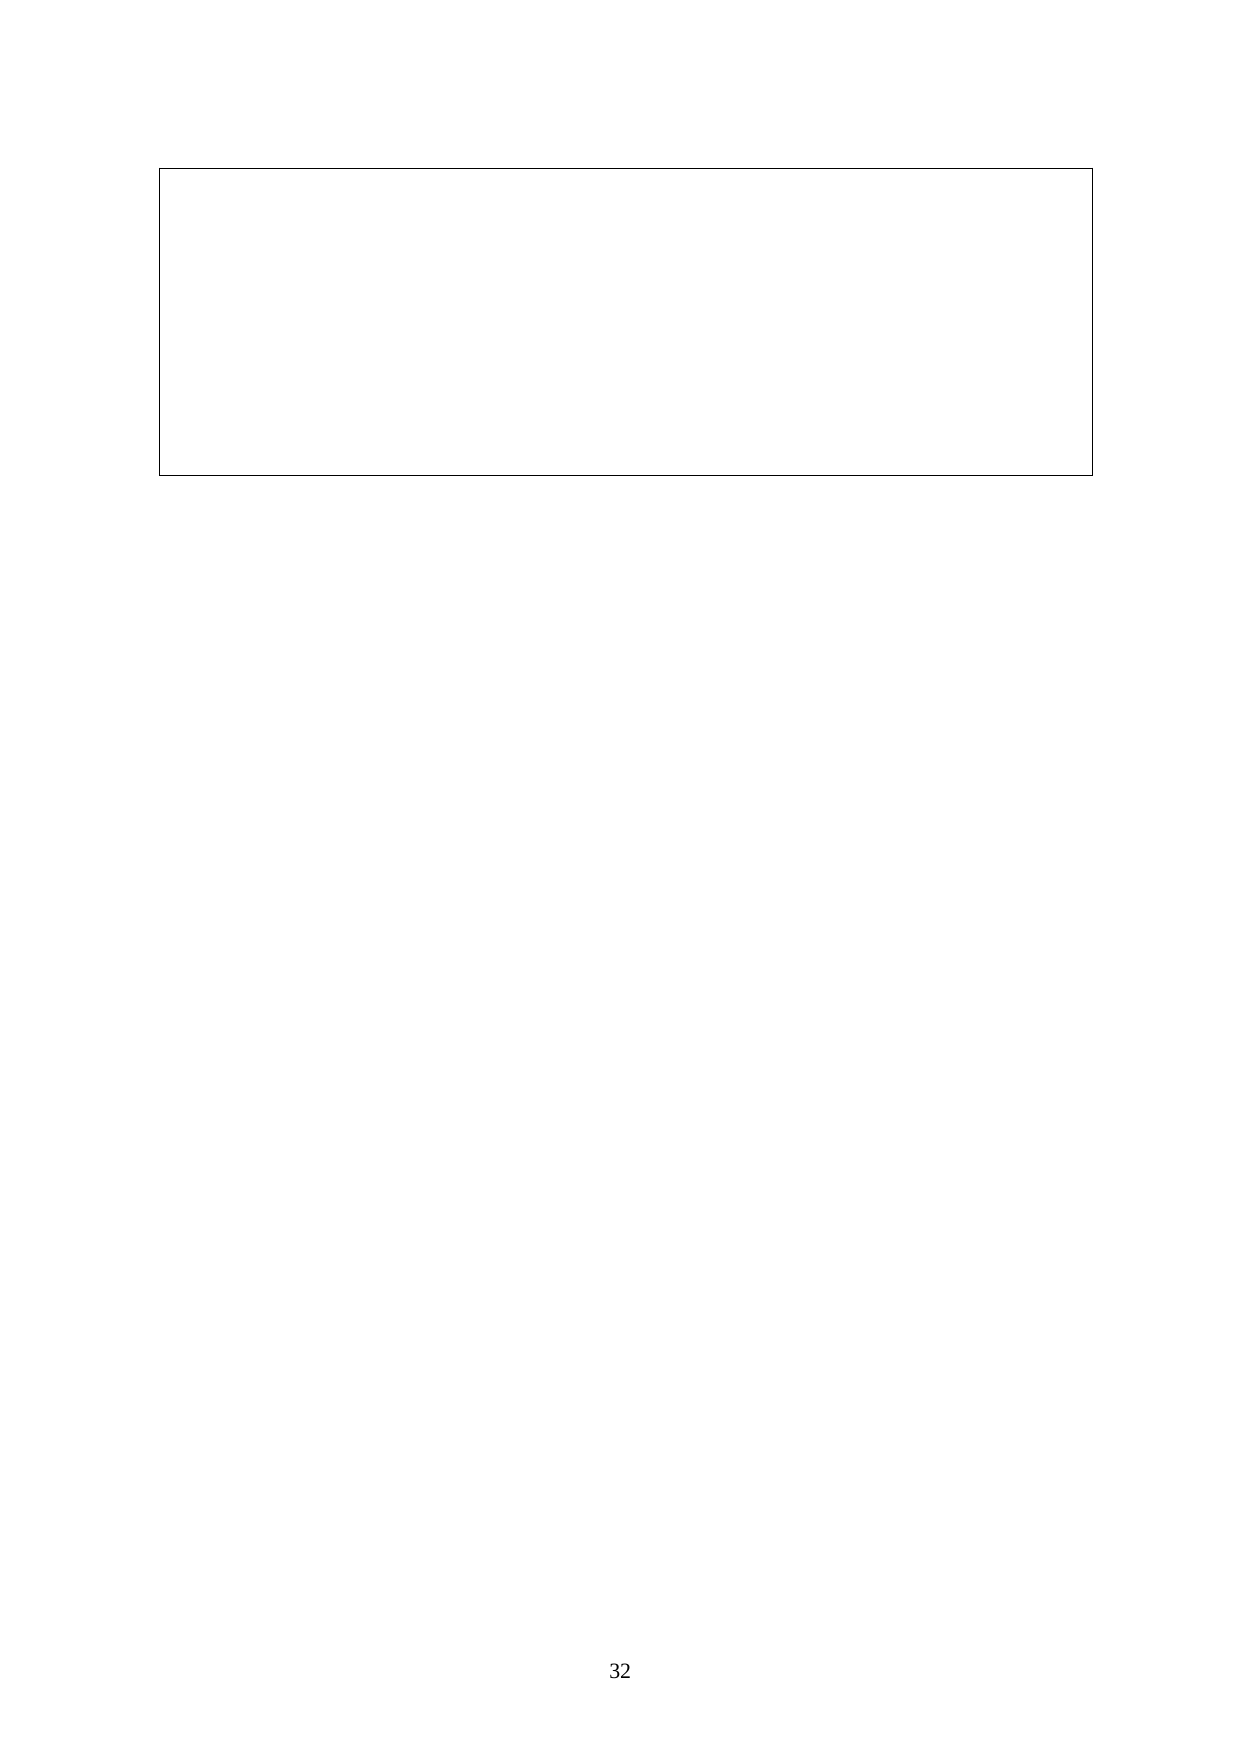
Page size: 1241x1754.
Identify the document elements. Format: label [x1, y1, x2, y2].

table_header [160, 169, 1092, 475]
